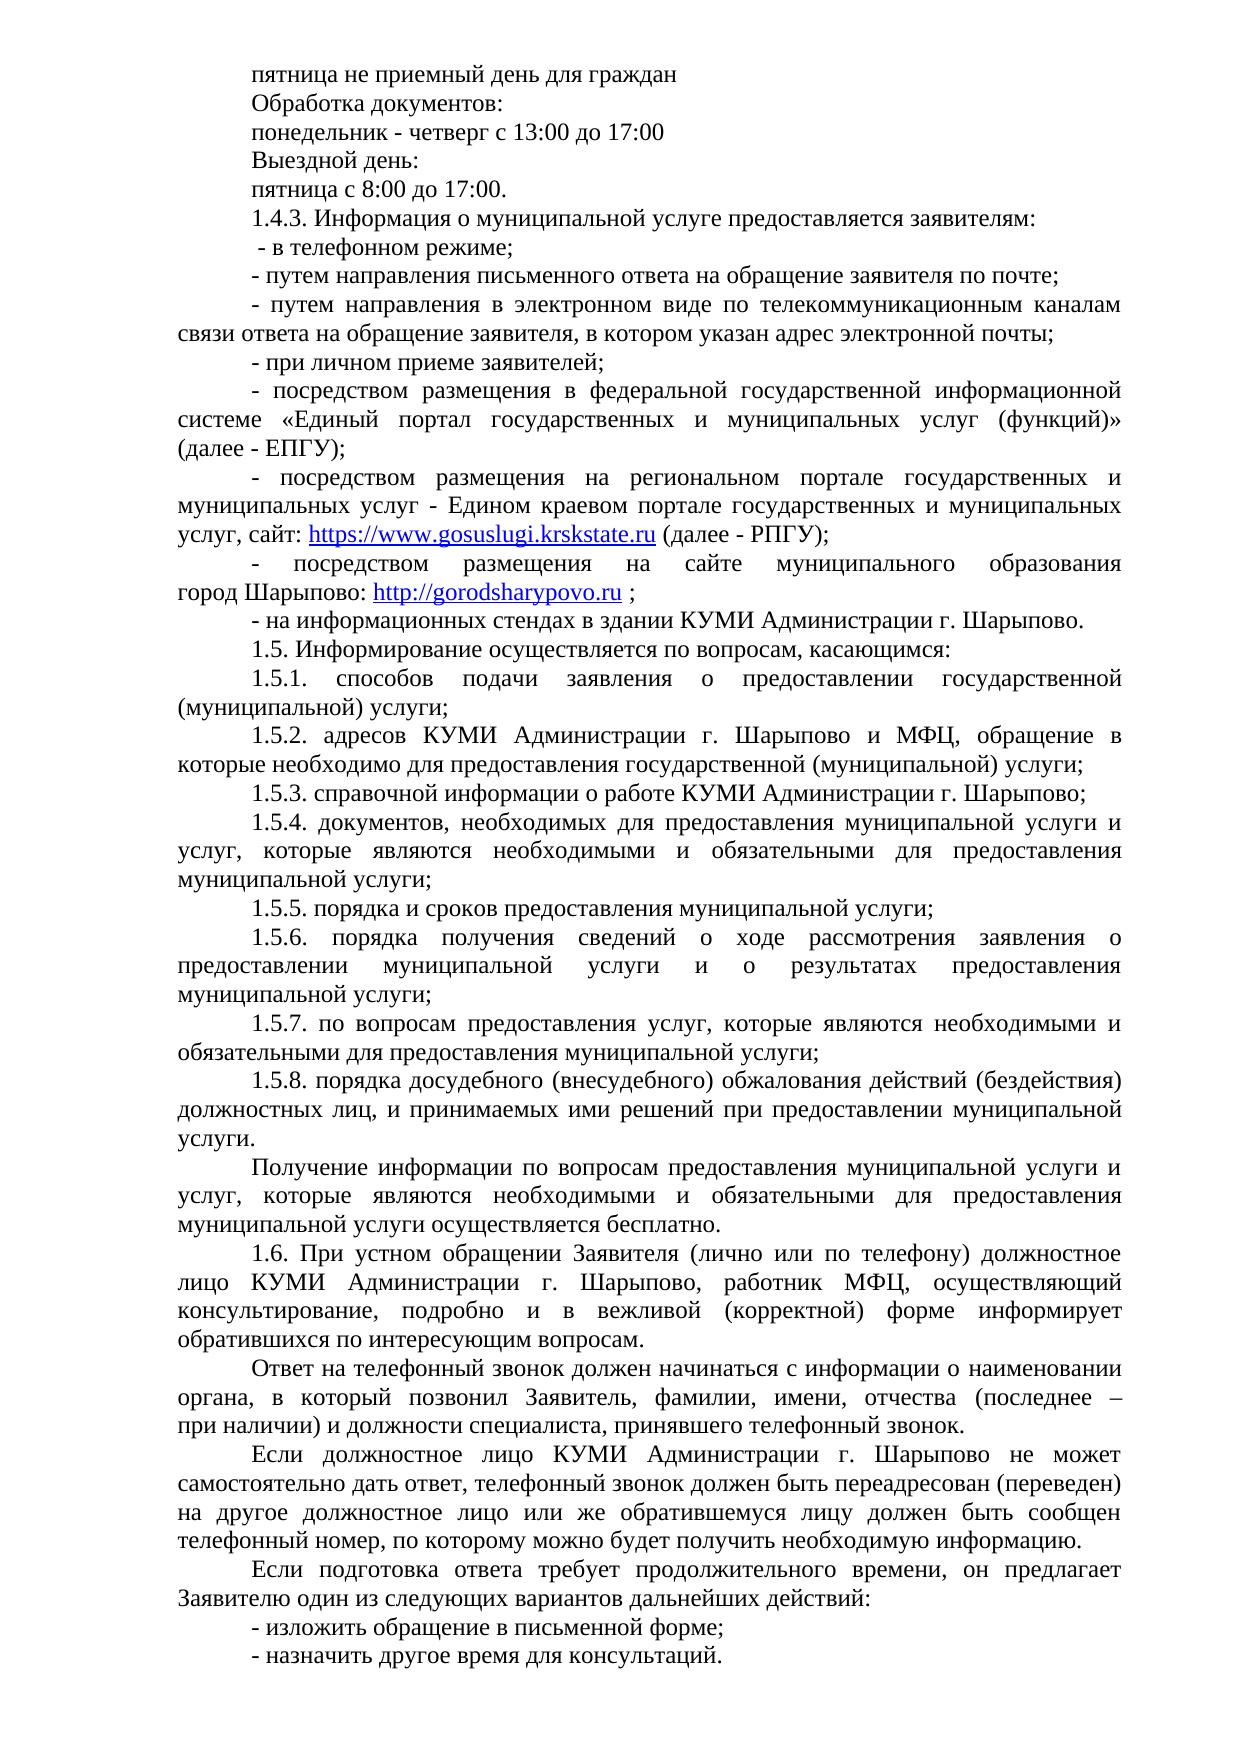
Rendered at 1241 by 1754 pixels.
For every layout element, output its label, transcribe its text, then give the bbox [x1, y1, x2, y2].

text Обработка документов: [177, 88, 1122, 117]
text 1.5.4. документов, необходимых для предоставления муниципальной услуги и услуг, которые являются необходимыми и обязательными для предоставления муниципальной услуги; [177, 807, 1122, 893]
text понедельник - четверг с 13:00 до 17:00 [177, 117, 1122, 145]
text - путем направления письменного ответа на обращение заявителя по почте; [177, 260, 1122, 289]
text - при личном приеме заявителей; [177, 347, 1122, 375]
text - на информационных стендах в здании КУМИ Администрации г. Шарыпово. [177, 605, 1122, 634]
text Выездной день: [177, 145, 1122, 174]
text - посредством размещения в федеральной государственной информационной системе «Единый портал государственных и муниципальных услуг (функций)» (далее - ЕПГУ); [177, 375, 1122, 462]
text пятница не приемный день для граждан [177, 59, 1122, 88]
text Ответ на телефонный звонок должен начинаться с информации о наименовании органа, в который позвонил Заявитель, фамилии, имени, отчества (последнее – при наличии) и должности специалиста, принявшего телефонный звонок. [177, 1353, 1122, 1439]
text - посредством размещения на региональном портале государственных и муниципальных услуг - Едином краевом портале государственных и муниципальных услуг, сайт: https://www.gosuslugi.krskstate.ru (далее - РПГУ); [177, 462, 1122, 548]
text 1.5.3. справочной информации о работе КУМИ Администрации г. Шарыпово; [177, 778, 1122, 807]
text 1.5.5. порядка и сроков предоставления муниципальной услуги; [177, 893, 1122, 922]
text - посредством размещения на сайте муниципального образования город Шарыпово: http://gorodsharypovo.ru ; [177, 548, 1122, 605]
text - в телефонном режиме; [177, 232, 1122, 260]
text 1.4.3. Информация о муниципальной услуге предоставляется заявителям: [177, 203, 1122, 232]
text Если должностное лицо КУМИ Администрации г. Шарыпово не может самостоятельно дать ответ, телефонный звонок должен быть переадресован (переведен) на другое должностное лицо или же обратившемуся лицу должен быть сообщен телефонный номер, по которому можно будет получить необходимую информацию. [177, 1439, 1122, 1554]
text Получение информации по вопросам предоставления муниципальной услуги и услуг, которые являются необходимыми и обязательными для предоставления муниципальной услуги осуществляется бесплатно. [177, 1152, 1122, 1238]
text Если подготовка ответа требует продолжительного времени, он предлагает Заявителю один из следующих вариантов дальнейших действий: [177, 1554, 1122, 1612]
text 1.5.2. адресов КУМИ Администрации г. Шарыпово и МФЦ, обращение в которые необходимо для предоставления государственной (муниципальной) услуги; [177, 720, 1122, 778]
text 1.5.1. способов подачи заявления о предоставлении государственной (муниципальной) услуги; [177, 663, 1122, 720]
text - назначить другое время для консультаций. [177, 1640, 1122, 1669]
text 1.5.8. порядка досудебного (внесудебного) обжалования действий (бездействия) должностных лиц, и принимаемых ими решений при предоставлении муниципальной услуги. [177, 1065, 1122, 1152]
text 1.5.7. по вопросам предоставления услуг, которые являются необходимыми и обязательными для предоставления муниципальной услуги; [177, 1008, 1122, 1065]
text 1.5. Информирование осуществляется по вопросам, касающимся: [177, 634, 1122, 663]
text - путем направления в электронном виде по телекоммуникационным каналам связи ответа на обращение заявителя, в котором указан адрес электронной почты; [177, 289, 1122, 347]
text 1.5.6. порядка получения сведений о ходе рассмотрения заявления о предоставлении муниципальной услуги и о результатах предоставления муниципальной услуги; [177, 922, 1122, 1008]
text 1.6. При устном обращении Заявителя (лично или по телефону) должностное лицо КУМИ Администрации г. Шарыпово, работник МФЦ, осуществляющий консультирование, подробно и в вежливой (корректной) форме информирует обратившихся по интересующим вопросам. [177, 1238, 1122, 1353]
text пятница с 8:00 до 17:00. [177, 174, 1122, 203]
text - изложить обращение в письменной форме; [177, 1612, 1122, 1640]
